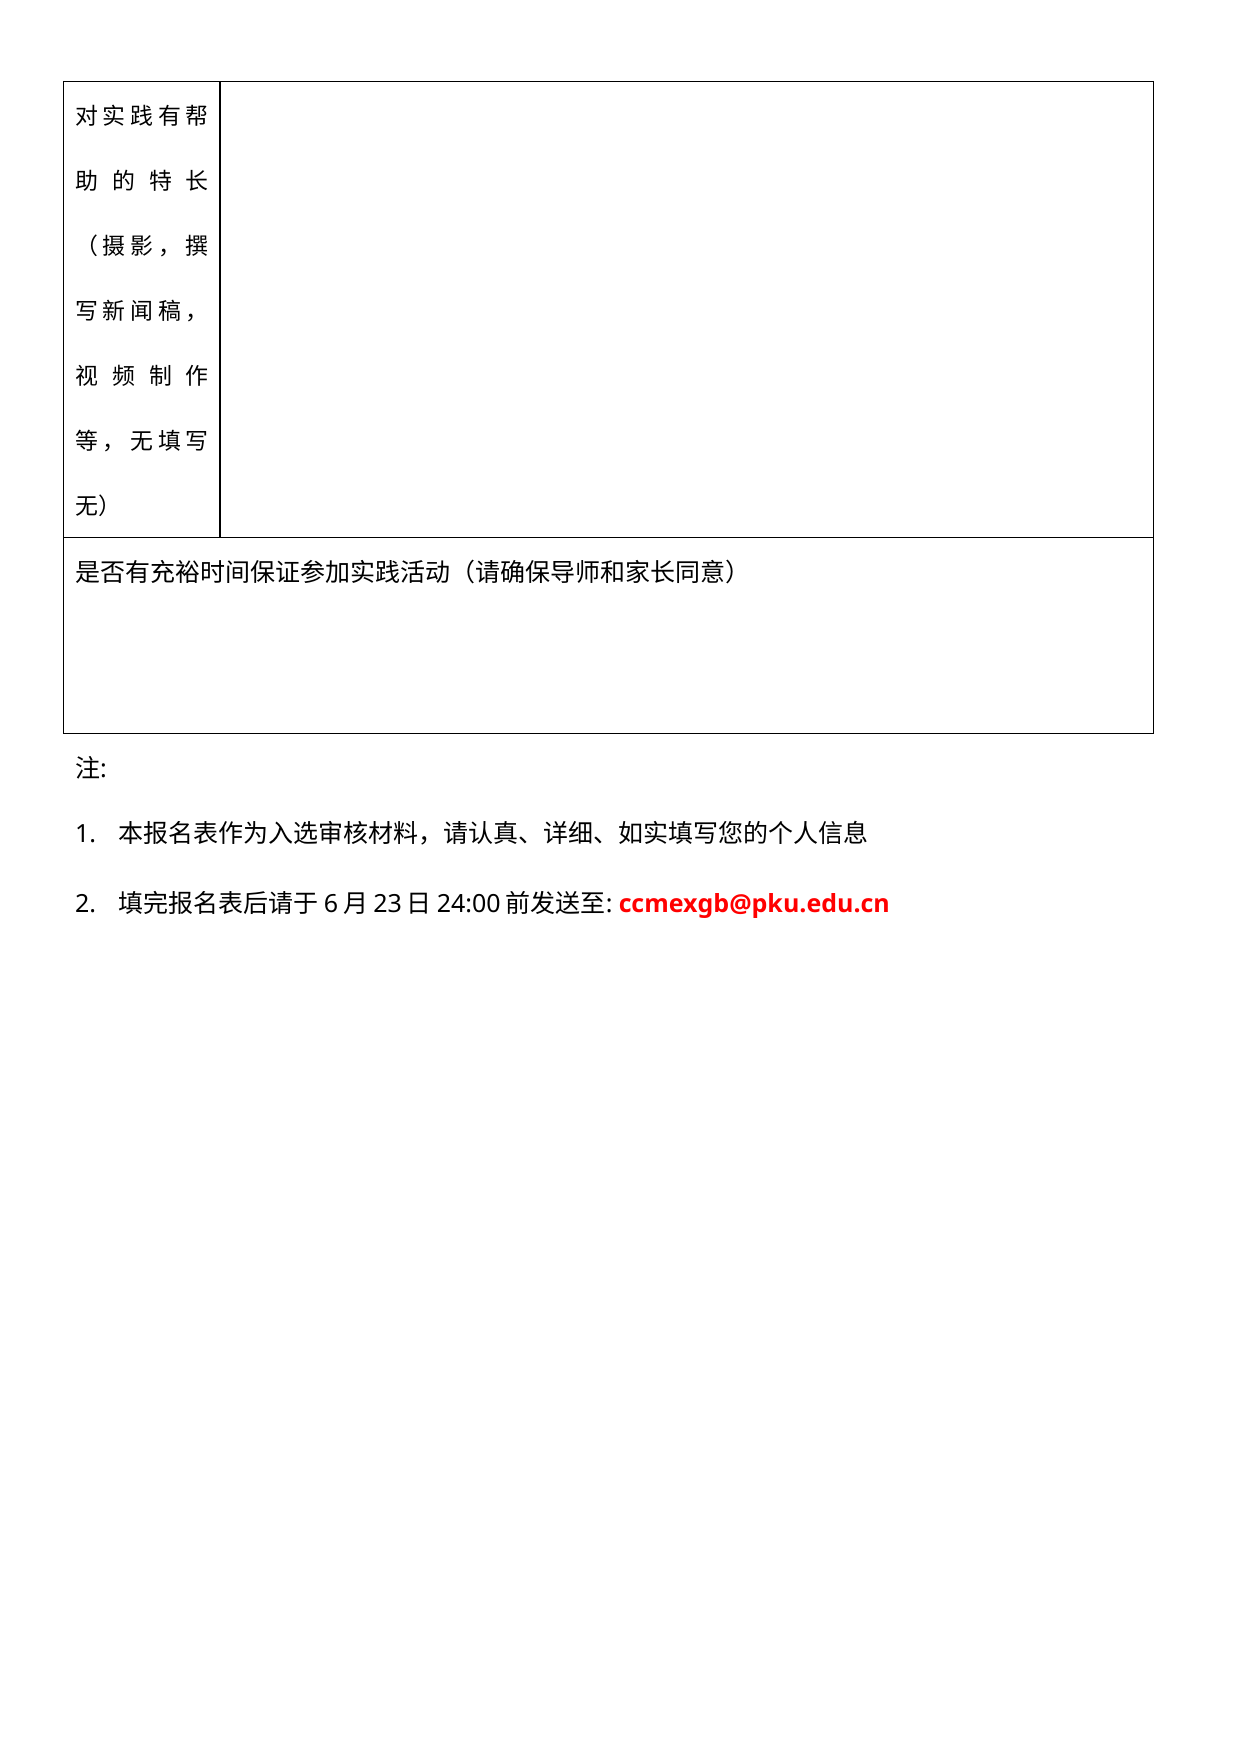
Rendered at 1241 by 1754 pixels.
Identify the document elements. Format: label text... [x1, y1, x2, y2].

text 注: [75, 734, 1165, 799]
table_cell 对实践有帮助的特长（摄影，撰写新闻稿，视频制作等，无填写无） [64, 82, 219, 537]
list 填完报名表后请于6月23日24:00前发送至: ccmexgb@pku.edu.cn [75, 869, 1165, 934]
table_cell [221, 82, 1153, 537]
list 本报名表作为入选审核材料，请认真、详细、如实填写您的个人信息 [75, 799, 1165, 864]
table_cell 是否有充裕时间保证参加实践活动（请确保导师和家长同意） [64, 538, 1153, 733]
